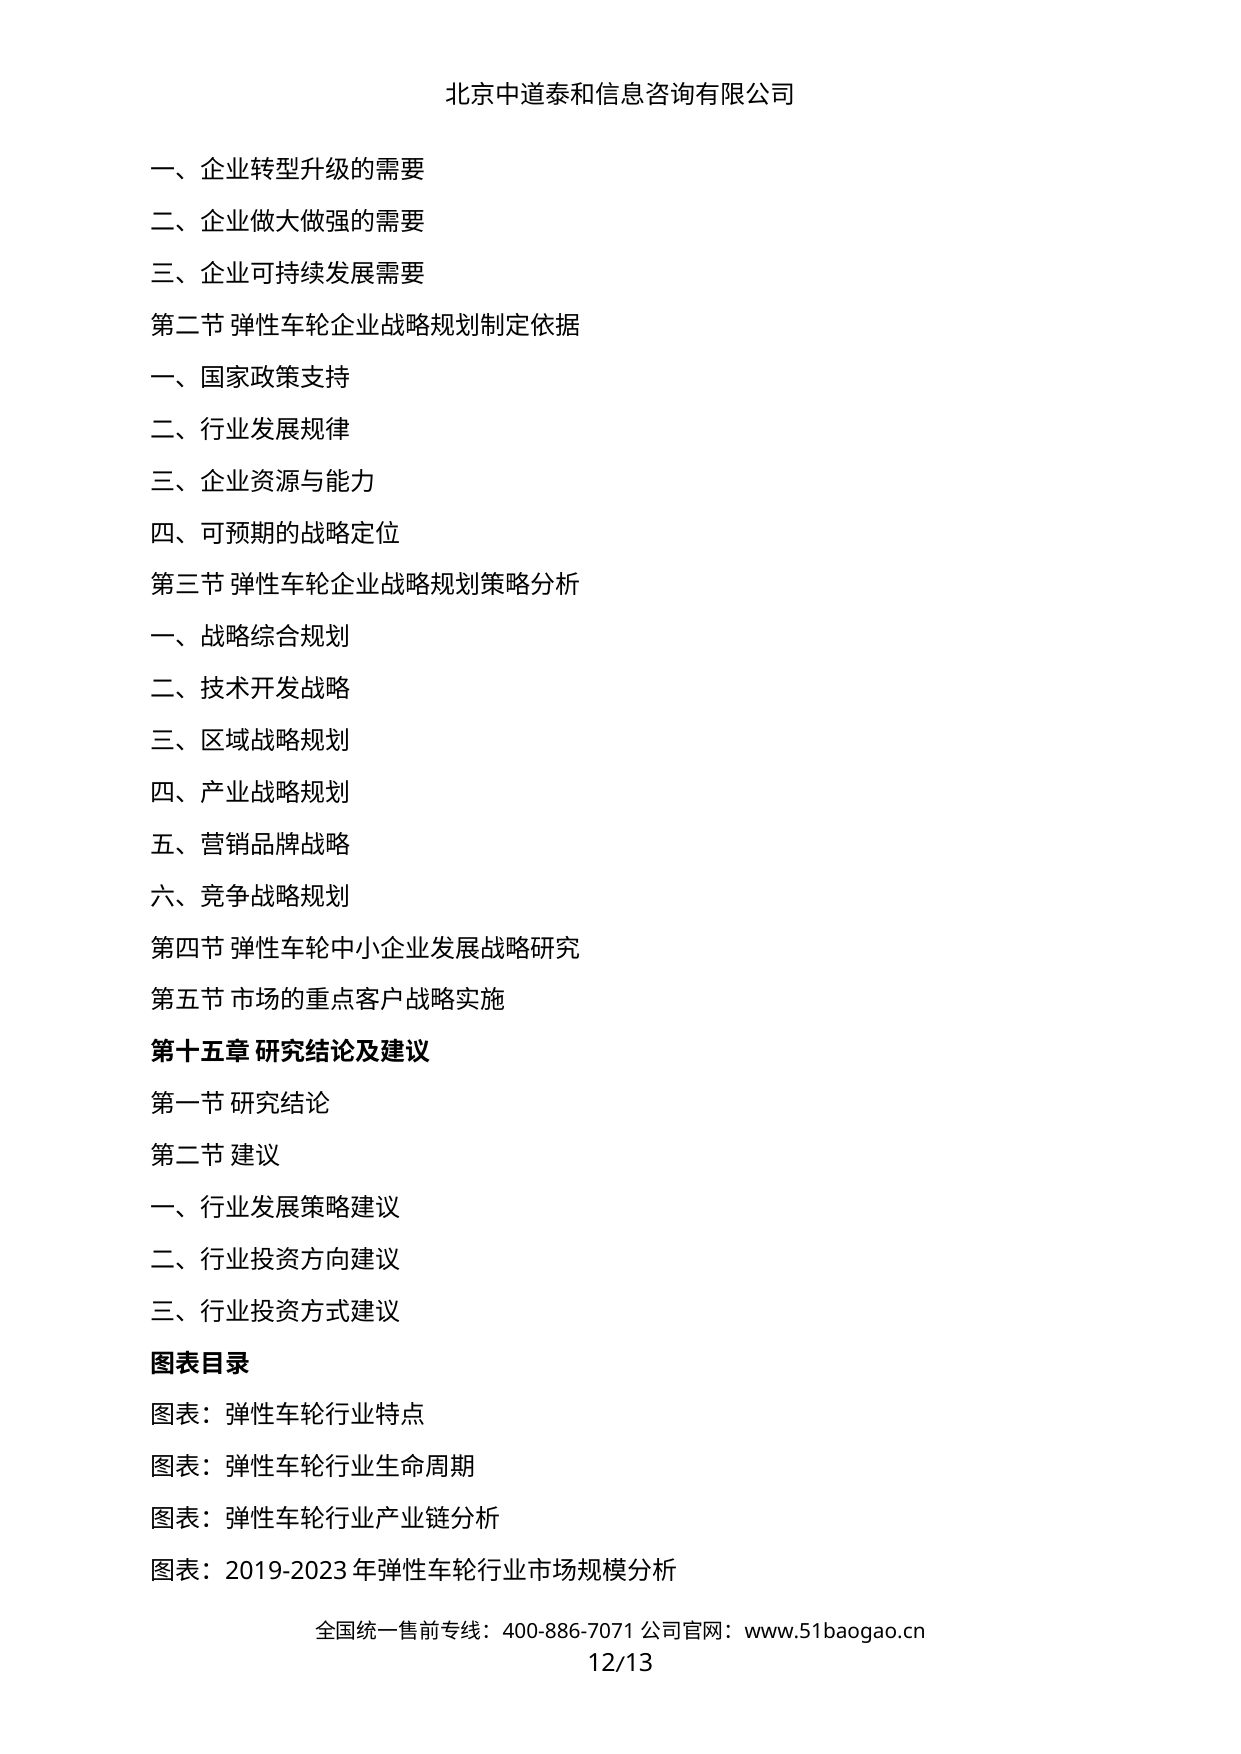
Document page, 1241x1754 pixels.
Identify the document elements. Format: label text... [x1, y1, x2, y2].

text 图表目录 [150, 1343, 1090, 1379]
text 第十五章 研究结论及建议 [150, 1032, 1090, 1068]
text 三、企业资源与能力 [150, 461, 1090, 497]
text 三、企业可持续发展需要 [150, 254, 1090, 290]
text 二、企业做大做强的需要 [150, 202, 1090, 238]
text 四、产业战略规划 [150, 772, 1090, 809]
text 一、战略综合规划 [150, 617, 1090, 653]
text 四、可预期的战略定位 [150, 513, 1090, 549]
text 二、行业投资方向建议 [150, 1239, 1090, 1276]
text 图表：弹性车轮行业生命周期 [150, 1447, 1090, 1483]
text 三、区域战略规划 [150, 721, 1090, 757]
text 一、企业转型升级的需要 [150, 150, 1090, 186]
text 图表：2019-2023年弹性车轮行业市场规模分析 [150, 1551, 1090, 1587]
text 一、国家政策支持 [150, 357, 1090, 394]
text 第三节 弹性车轮企业战略规划策略分析 [150, 565, 1090, 601]
text 第二节 弹性车轮企业战略规划制定依据 [150, 306, 1090, 342]
text 第一节 研究结论 [150, 1084, 1090, 1120]
text 三、行业投资方式建议 [150, 1291, 1090, 1327]
text 六、竞争战略规划 [150, 876, 1090, 912]
text 第五节 市场的重点客户战略实施 [150, 980, 1090, 1016]
text 图表：弹性车轮行业特点 [150, 1395, 1090, 1431]
text 一、行业发展策略建议 [150, 1187, 1090, 1224]
text 图表：弹性车轮行业产业链分析 [150, 1499, 1090, 1535]
text 五、营销品牌战略 [150, 824, 1090, 861]
text 第四节 弹性车轮中小企业发展战略研究 [150, 928, 1090, 964]
text 二、技术开发战略 [150, 669, 1090, 705]
text 第二节 建议 [150, 1136, 1090, 1172]
text 二、行业发展规律 [150, 409, 1090, 446]
